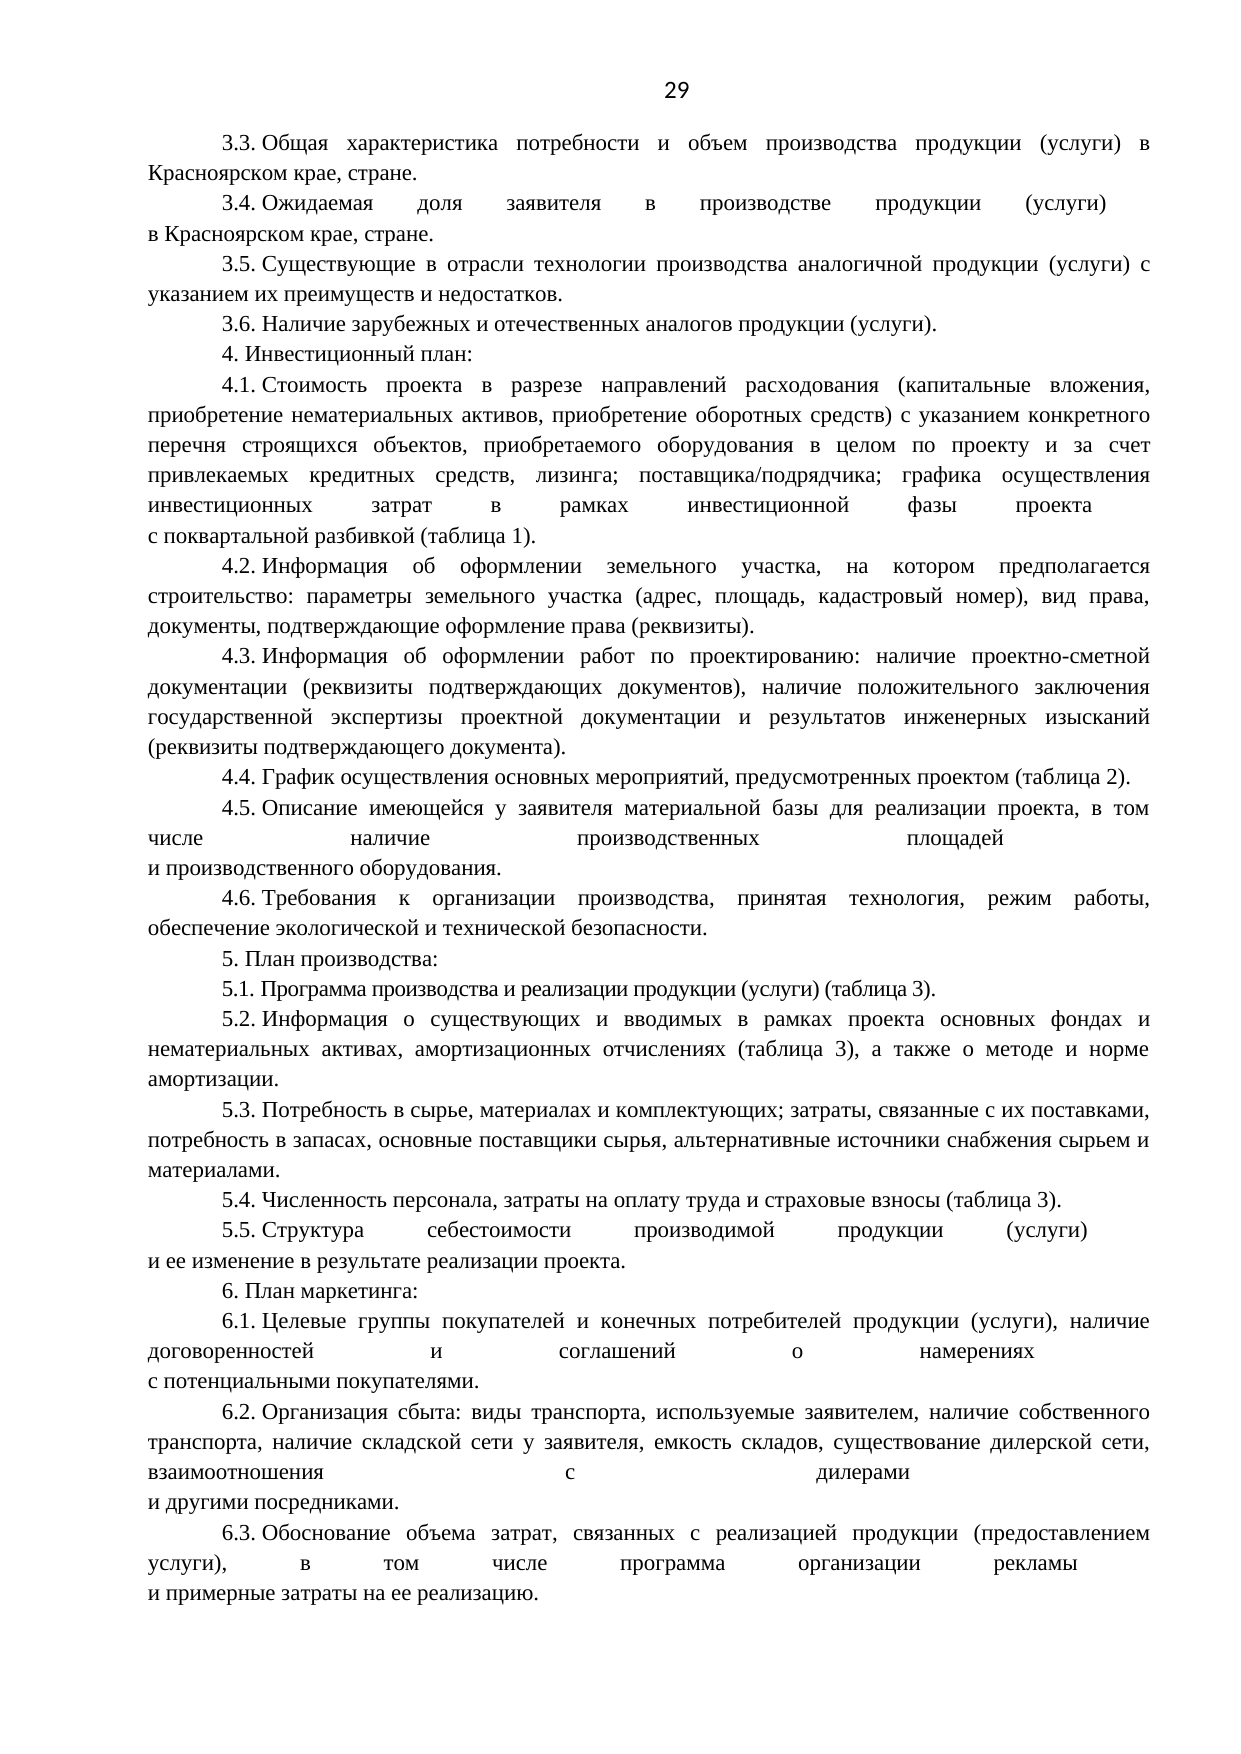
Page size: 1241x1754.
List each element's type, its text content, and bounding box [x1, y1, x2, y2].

text 5.1. Программа производства и реализации продукции (услуги) (таблица 3). [148, 975, 1152, 1001]
text 5.5. Структура себестоимости производимой продукции (услуги) и ее изменение в результате реализации проекта. [148, 1217, 1152, 1273]
text 5.3. Потребность в сырье, материалах и комплектующих; затраты, связанные с их поставками, потребность в запасах, основные поставщики сырья, альтернативные источники снабжения сырьем и материалами. [148, 1096, 1152, 1182]
text 6. План маркетинга: [148, 1277, 1152, 1303]
text 4.1. Стоимость проекта в разрезе направлений расходования (капитальные вложения, приобретение нематериальных активов, приобретение оборотных средств) с указанием конкретного перечня строящихся объектов, приобретаемого оборудования в целом по проекту и за счет привлекаемых кредитных средств, лизинга; поставщика/подрядчика; графика осуществления инвестиционных затрат в рамках инвестиционной фазы проекта с поквартальной разбивкой (таблица 1). [148, 371, 1152, 548]
text 3.3. Общая характеристика потребности и объем производства продукции (услуги) в Красноярском крае, стране. [148, 129, 1152, 186]
text 6.2. Организация сбыта: виды транспорта, используемые заявителем, наличие собственного транспорта, наличие складской сети у заявителя, емкость складов, существование дилерской сети, взаимоотношения с дилерами и другими посредниками. [148, 1398, 1152, 1515]
text 5. План производства: [148, 945, 1152, 971]
text 4.2. Информация об оформлении земельного участка, на котором предполагается строительство: параметры земельного участка (адрес, площадь, кадастровый номер), вид права, документы, подтверждающие оформление права (реквизиты). [148, 552, 1152, 639]
text 4.3. Информация об оформлении работ по проектированию: наличие проектно-сметной документации (реквизиты подтверждающих документов), наличие положительного заключения государственной экспертизы проектной документации и результатов инженерных изысканий (реквизиты подтверждающего документа). [148, 643, 1152, 759]
text 3.6. Наличие зарубежных и отечественных аналогов продукции (услуги). [148, 310, 1152, 337]
text 4.5. Описание имеющейся у заявителя материальной базы для реализации проекта, в том числе наличие производственных площадей и производственного оборудования. [148, 794, 1152, 880]
text 3.4. Ожидаемая доля заявителя в производстве продукции (услуги) в Красноярском крае, стране. [148, 189, 1152, 246]
text 6.3. Обоснование объема затрат, связанных с реализацией продукции (предоставлением услуги), в том числе программа организации рекламы и примерные затраты на ее реализацию. [148, 1519, 1152, 1605]
text 4.4. График осуществления основных мероприятий, предусмотренных проектом (таблица 2). [148, 763, 1152, 790]
text 5.4. Численность персонала, затраты на оплату труда и страховые взносы (таблица 3). [148, 1186, 1152, 1213]
text 3.5. Существующие в отрасли технологии производства аналогичной продукции (услуги) с указанием их преимуществ и недостатков. [148, 250, 1152, 306]
text 4. Инвестиционный план: [148, 341, 1152, 367]
text 4.6. Требования к организации производства, принятая технология, режим работы, обеспечение экологической и технической безопасности. [148, 884, 1152, 941]
text 6.1. Целевые группы покупателей и конечных потребителей продукции (услуги), наличие договоренностей и соглашений о намерениях с потенциальными покупателями. [148, 1307, 1152, 1394]
text 5.2. Информация о существующих и вводимых в рамках проекта основных фондах и нематериальных активах, амортизационных отчислениях (таблица 3), а также о методе и норме амортизации. [148, 1005, 1152, 1092]
